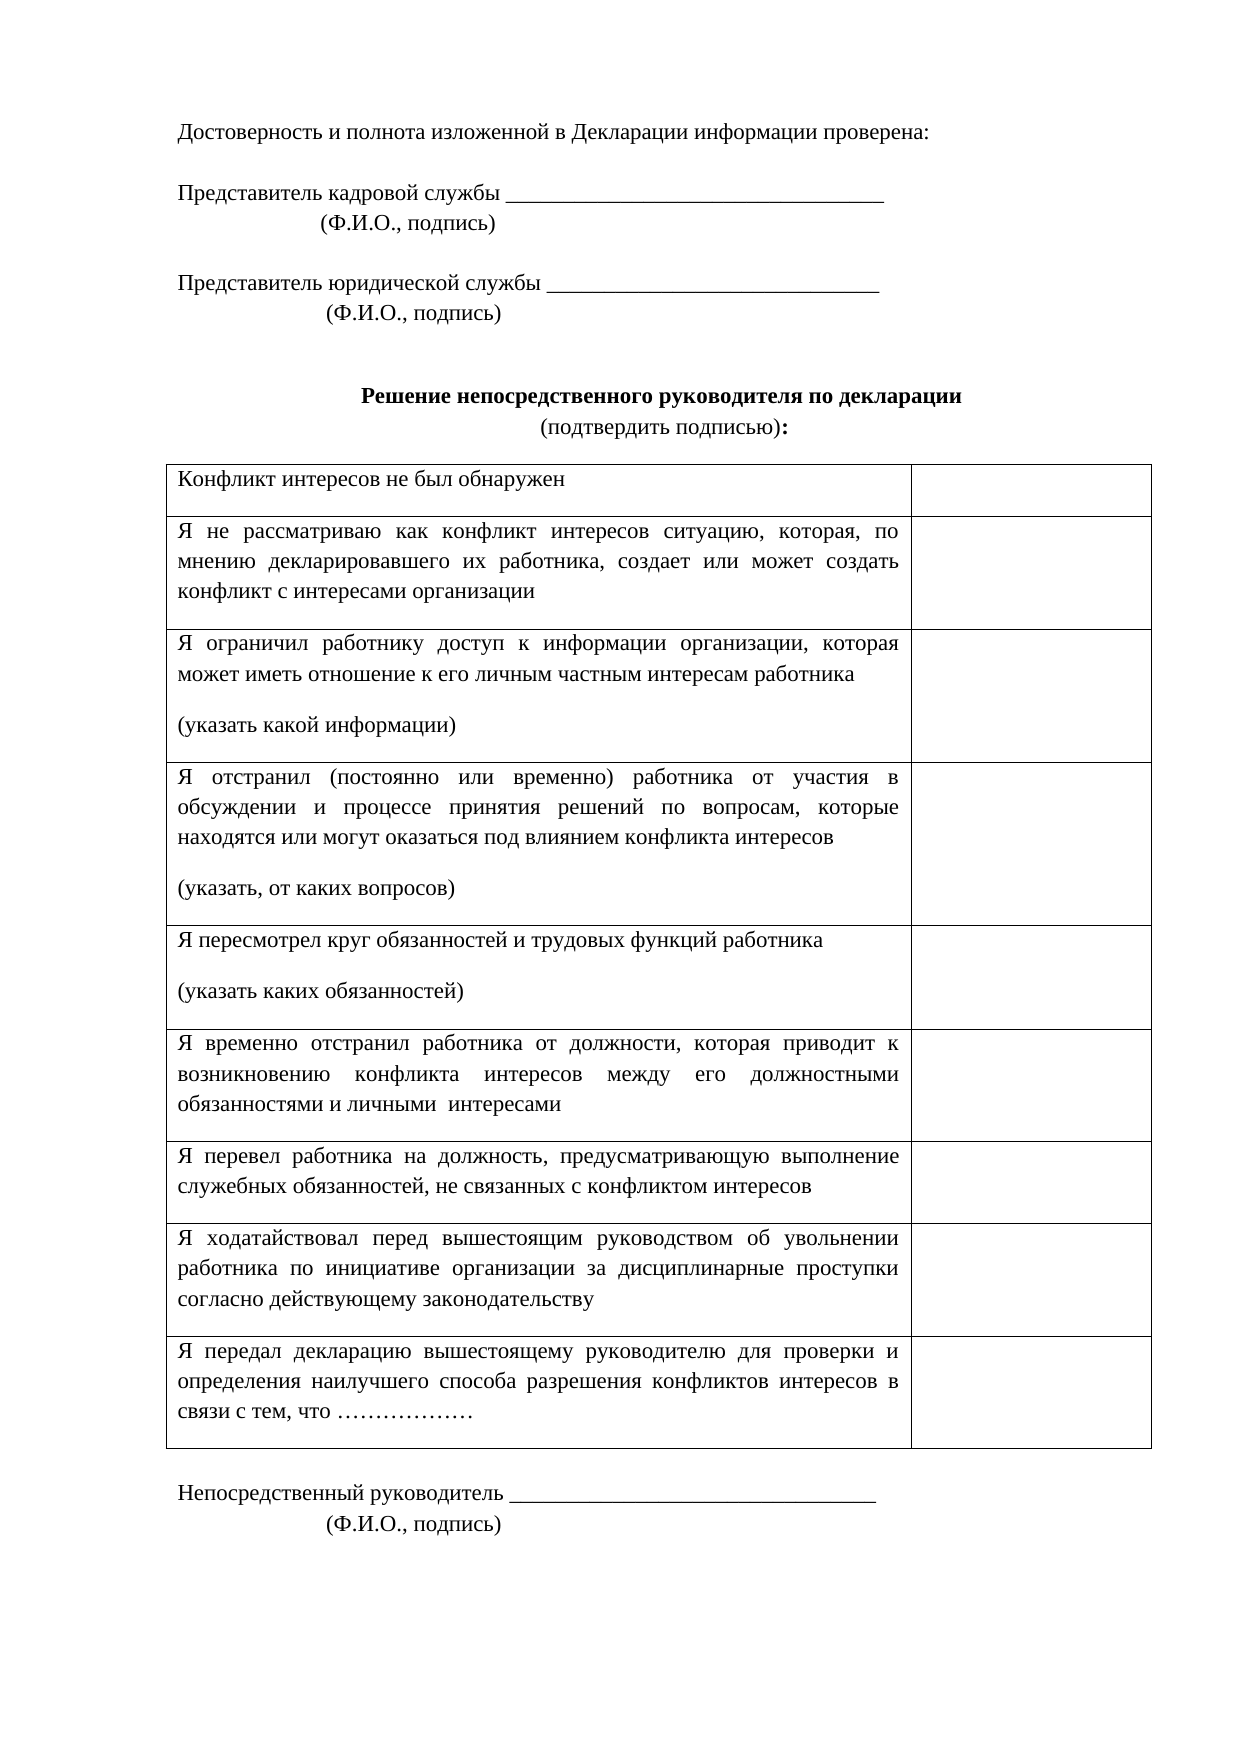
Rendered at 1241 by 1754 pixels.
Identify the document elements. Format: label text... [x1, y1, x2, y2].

table_cell [912, 1224, 1151, 1336]
text (Ф.И.О., подпись) [177, 209, 1152, 235]
table_cell [912, 517, 1151, 628]
text Представитель кадровой службы _________________________________ [177, 178, 1152, 205]
text Непосредственный руководитель ________________________________ [177, 1479, 1152, 1506]
table_cell Я не рассматриваю как конфликт интересов ситуацию, которая, по мнению декларировавшего их работника, создает или может создать конфликт с интересами организации [167, 517, 911, 628]
table_cell [912, 1030, 1151, 1141]
table_cell Я передал декларацию вышестоящему руководителю для проверки и определения наилучшего способа разрешения конфликтов интересов в связи с тем, что ……………… [167, 1337, 911, 1448]
table_cell [912, 763, 1151, 925]
table_cell Я перевел работника на должность, предусматривающую выполнение служебных обязанностей, не связанных с конфликтом интересов [167, 1142, 911, 1223]
table_cell [912, 1337, 1151, 1448]
text (Ф.И.О., подпись) [177, 299, 1152, 326]
table_cell [912, 926, 1151, 1028]
table_cell [912, 1142, 1151, 1223]
table_header Конфликт интересов не был обнаружен [167, 465, 911, 516]
text Представитель юридической службы _____________________________ [177, 269, 1152, 296]
text Решение непосредственного руководителя по декларации (подтвердить подписью): [177, 383, 1152, 439]
table_cell Я ходатайствовал перед вышестоящим руководством об увольнении работника по инициативе организации за дисциплинарные проступки согласно действующему законодательству [167, 1224, 911, 1336]
table_cell [912, 630, 1151, 762]
table_cell Я пересмотрел круг обязанностей и трудовых функций работника (указать каких обязанностей) [167, 926, 911, 1028]
table_cell Я временно отстранил работника от должности, которая приводит к возникновению конфликта интересов между его должностными обязанностями и личными интересами [167, 1030, 911, 1141]
table_cell Я отстранил (постоянно или временно) работника от участия в обсуждении и процессе принятия решений по вопросам, которые находятся или могут оказаться под влиянием конфликта интересов (указать, от каких вопросов) [167, 763, 911, 925]
text (Ф.И.О., подпись) [177, 1510, 1152, 1536]
table_header [912, 465, 1151, 516]
table_cell Я ограничил работнику доступ к информации организации, которая может иметь отношение к его личным частным интересам работника (указать какой информации) [167, 630, 911, 762]
text Достоверность и полнота изложенной в Декларации информации проверена: [177, 118, 1152, 144]
